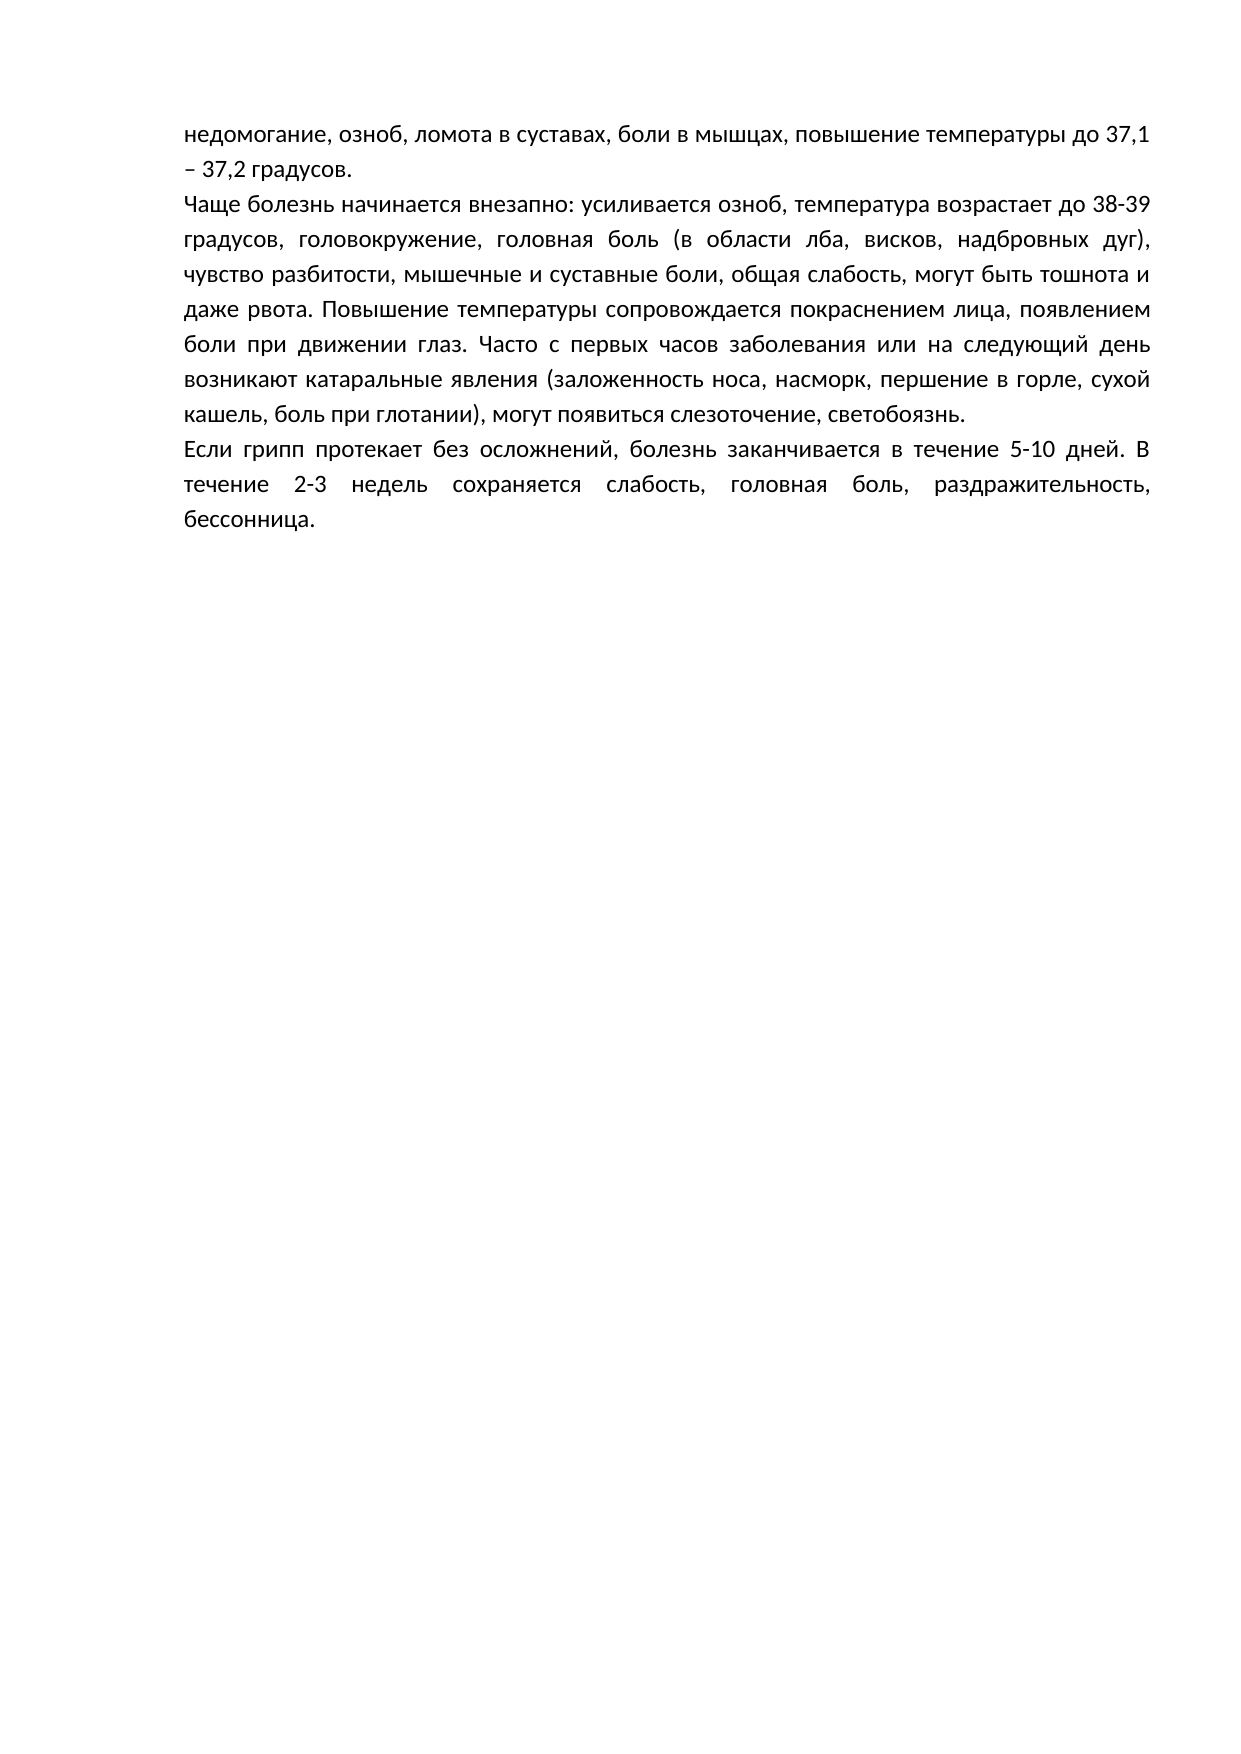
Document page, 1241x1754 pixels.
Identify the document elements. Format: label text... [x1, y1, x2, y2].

text Если грипп протекает без осложнений, болезнь заканчивается в течение 5-10 дней. В течение 2-3 недель сохраняется слабость, головная боль, раздражительность, бессонница. [183, 433, 1152, 534]
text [183, 118, 1152, 184]
text Чаще болезнь начинается внезапно: усиливается озноб, температура возрастает до 38-39 градусов, головокружение, головная боль (в области лба, висков, надбровных дуг), чувство разбитости, мышечные и суставные боли, общая слабость, могут быть тошнота и даже рвота. Повышение температуры сопровождается покраснением лица, появлением боли при движении глаз. Часто с первых часов заболевания или на следующий день возникают катаральные явления (заложенность носа, насморк, першение в горле, сухой кашель, боль при глотании), могут появиться слезоточение, светобоязнь. [183, 188, 1152, 429]
